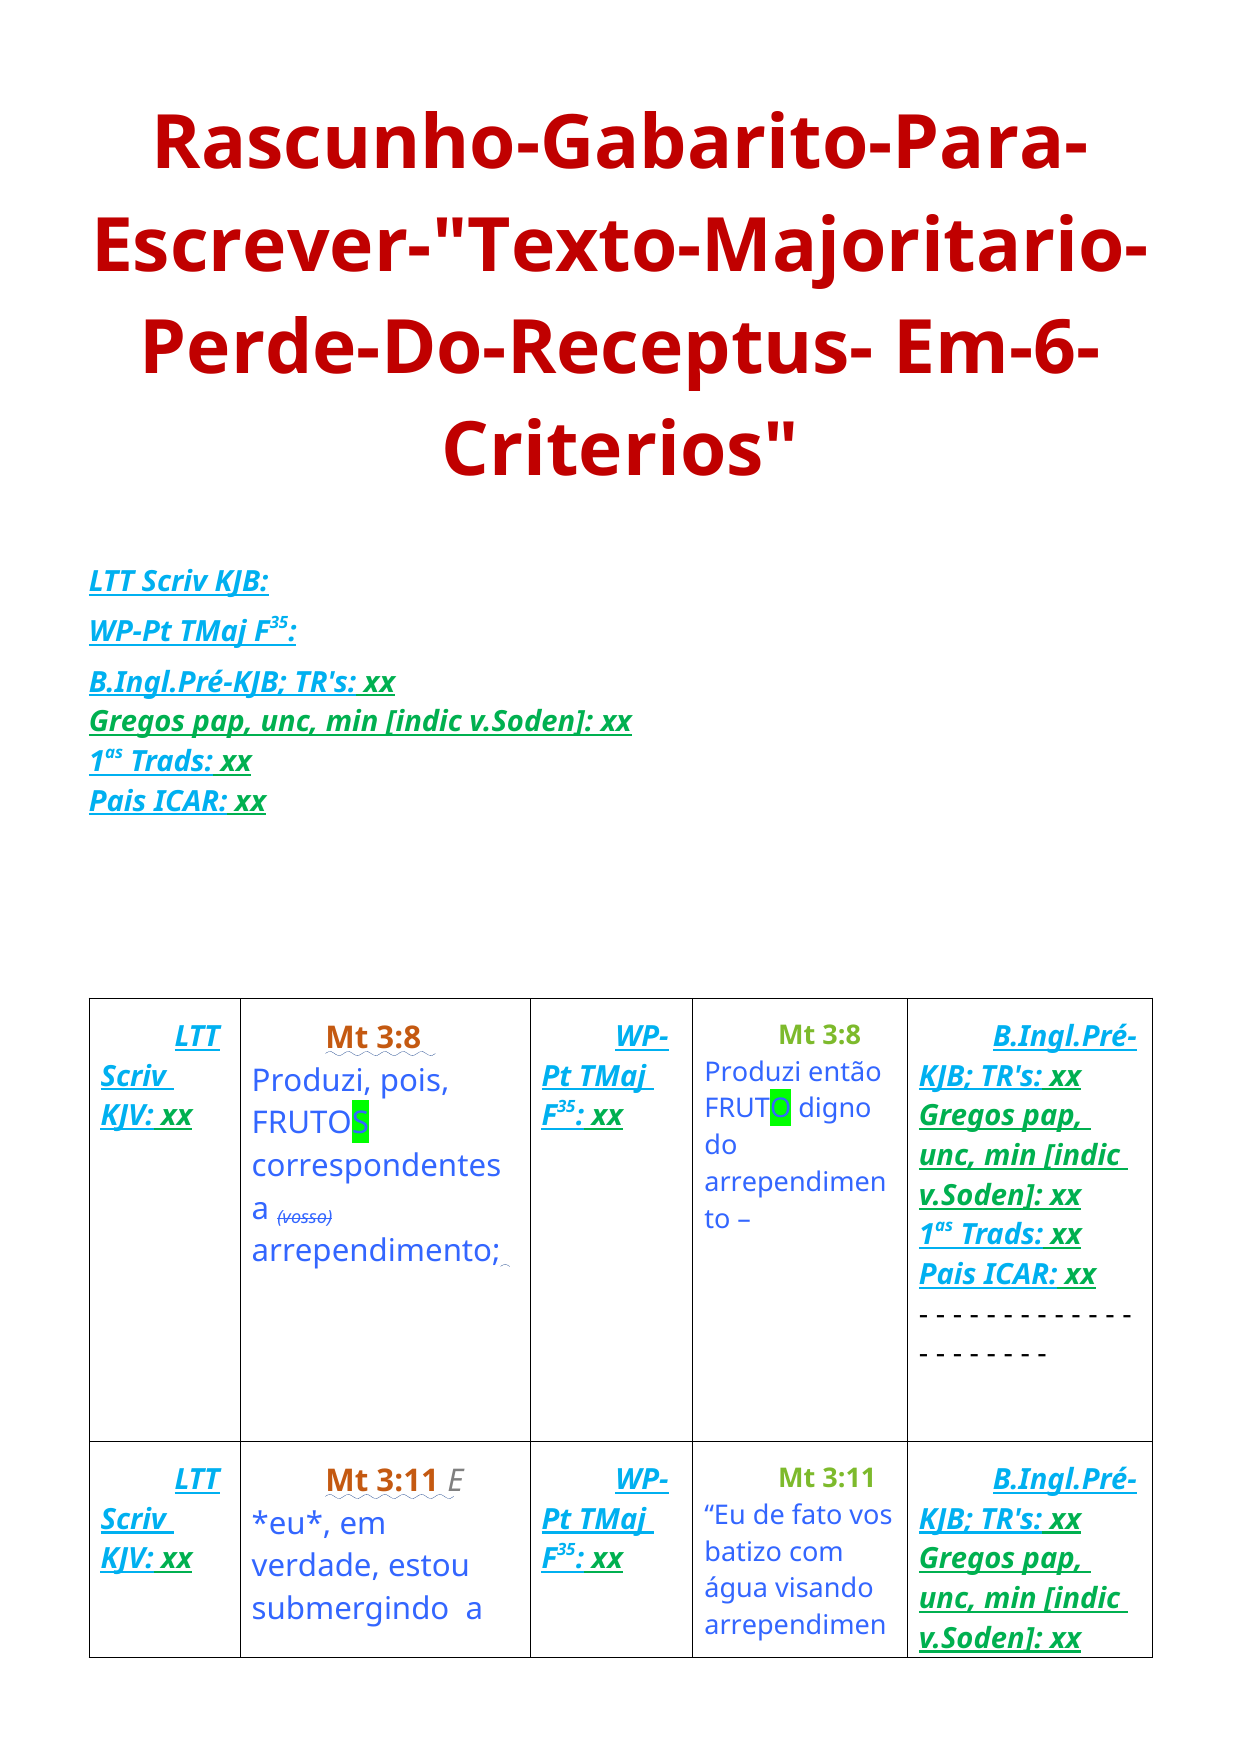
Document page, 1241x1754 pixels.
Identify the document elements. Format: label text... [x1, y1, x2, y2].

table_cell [693, 1442, 907, 1657]
text B.Ingl.Pré-KJB; TR's: xx Gregos pap, unc, min [indic v.Soden]: xx 1as Trads: xx Pais ICAR: xx [89, 661, 1152, 854]
subtitle Rascunho-Gabarito-Para-Escrever-"Texto-Majoritario-Perde-Do-Receptus- Em-6-Criterios" [89, 89, 1152, 497]
table_header LTT Scriv KJV: xx [90, 999, 240, 1441]
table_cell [241, 1442, 530, 1657]
table_header Mt 3:8 Produzi, pois, FRUTOS correspondentes a (vosso) arrependimento; [241, 999, 530, 1441]
text LTT Scriv KJB: [89, 561, 1152, 600]
table_header WP-Pt TMaj F35: xx [531, 999, 692, 1441]
table_cell LTT Scriv KJV: xx [90, 1442, 240, 1657]
table_header Mt 3:8 Produzi então FRUTO digno do arrependimento – [693, 999, 907, 1441]
table_header B.Ingl.Pré-KJB; TR's: xx Gregos pap, unc, min [indic v.Soden]: xx 1as Trads: xx Pais ICAR: xx - - - - - - - - - - - - - - - - - - - - - [908, 999, 1152, 1441]
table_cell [908, 1442, 1152, 1657]
text WP-Pt TMaj F35: [89, 611, 1152, 650]
table_cell WP-Pt TMaj F35: xx [531, 1442, 692, 1657]
